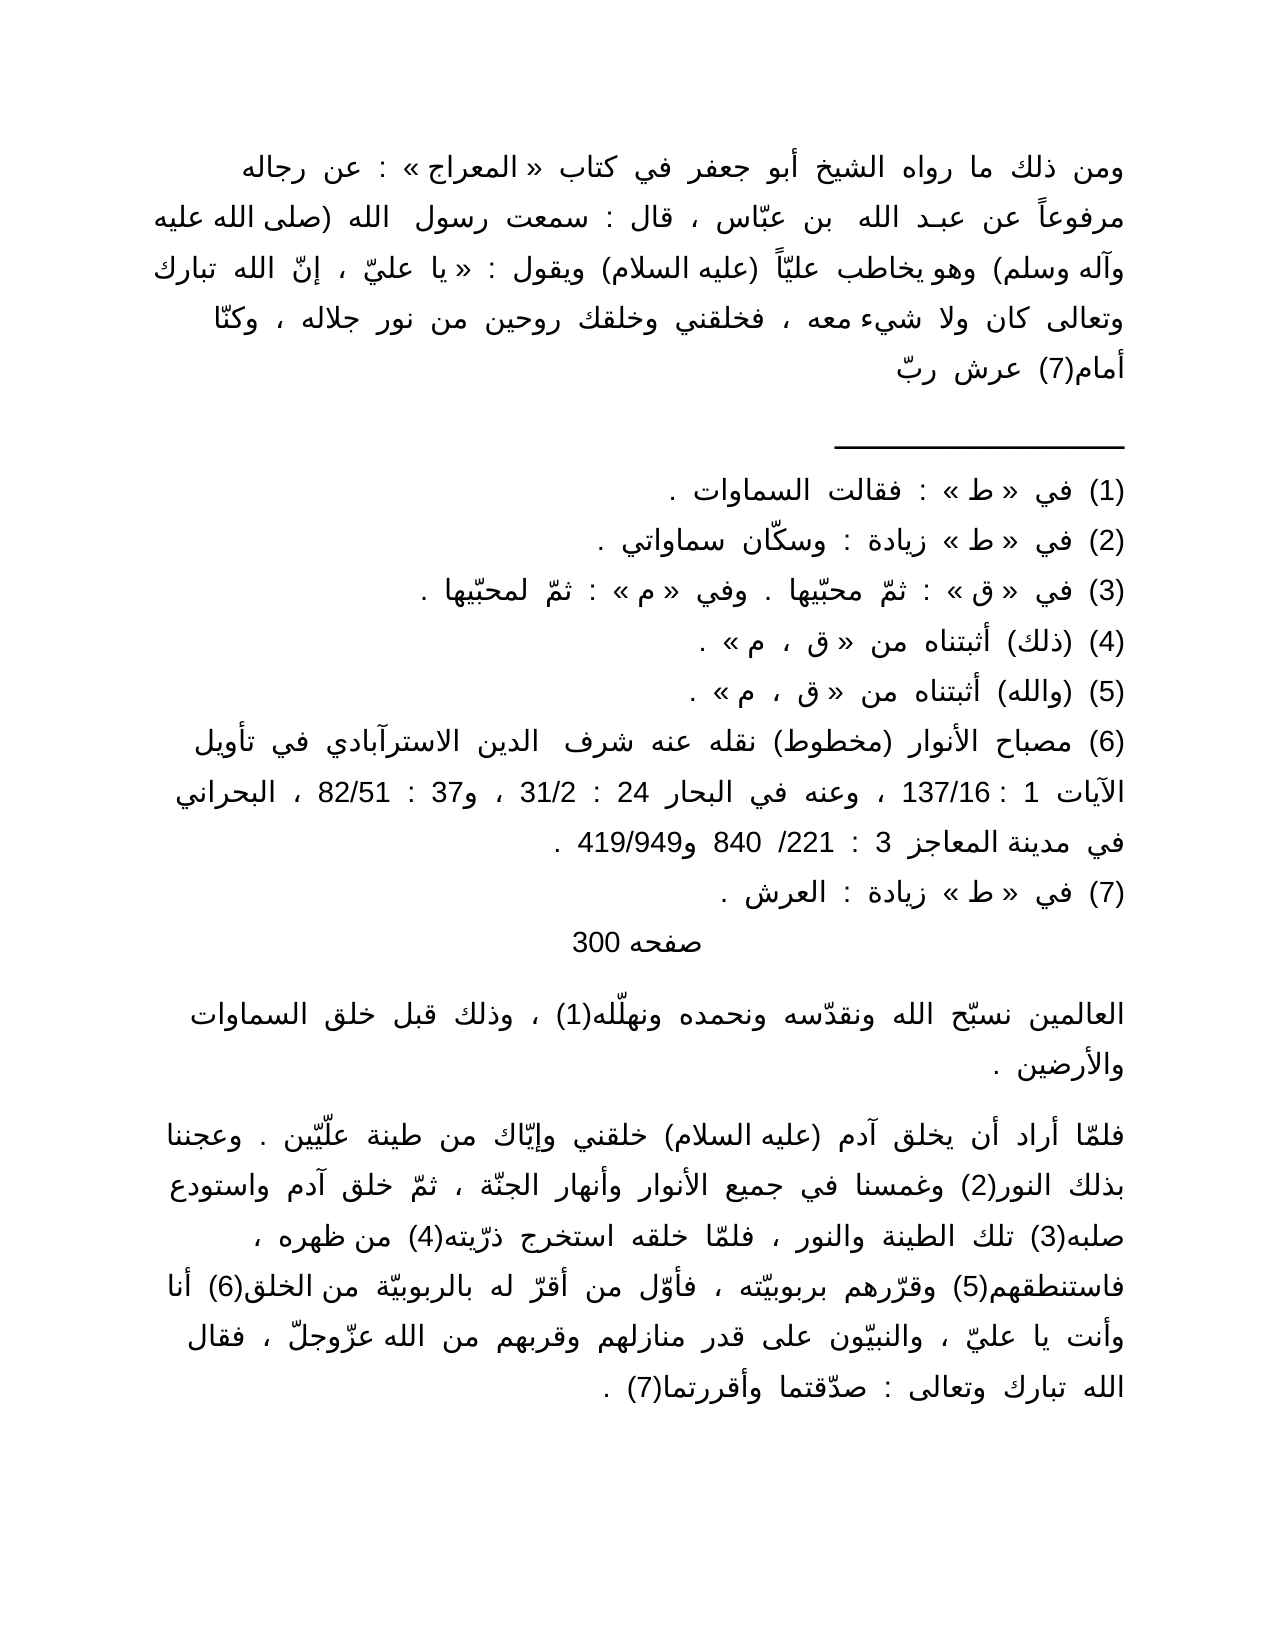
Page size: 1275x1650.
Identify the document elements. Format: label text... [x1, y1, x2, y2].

text (2) في « ط » زيادة : وسكّان سماواتي . [150, 523, 1125, 557]
text ــــــــــــــــــــــــــــــــــ [150, 422, 1125, 456]
text (5) (والله) أثبتناه من « ق ، م » . [150, 674, 1125, 707]
text (3) في « ق » : ثمّ محبّيها . وفي « م » : ثمّ لمحبّيها . [150, 573, 1125, 607]
text (1) في « ط » : فقالت السماوات . [150, 473, 1125, 506]
text (6) مصباح الأنوار (مخطوط) نقله عنه شرف الدين الاسترآبادي في تأويل الآيات 1 : 137/16 ، وعنه في البحار 24 : 31/2 ، و37 : 82/51 ، البحراني في مدينة المعاجز 3 : 221/ 840 و419/949 . [150, 724, 1125, 858]
text (4) (ذلك) أثبتناه من « ق ، م » . [150, 624, 1125, 657]
text صفحه 300 [150, 926, 1125, 959]
text العالمين نسبّح الله ونقدّسه ونحمده ونهلّله(1) ، وذلك قبل خلق السماوات والأرضين . [150, 997, 1125, 1081]
text ومن ذلك ما رواه الشيخ أبو جعفر في كتاب « المعراج » : عن رجاله مرفوعاً عن عبـد الله بن عبّاس ، قال : سمعت رسول الله (صلى الله عليه وآله وسلم) وهو يخاطب عليّاً (عليه السلام) ويقول : « يا عليّ ، إنّ الله تبارك وتعالى كان ولا شيء معه ، فخلقني وخلقك روحين من نور جلاله ، وكنّا أمام(7) عرش ربّ [150, 150, 1125, 385]
text فلمّا أراد أن يخلق آدم (عليه السلام) خلقني وإيّاك من طينة علّيّين . وعجننا بذلك النور(2) وغمسنا في جميع الأنوار وأنهار الجنّة ، ثمّ خلق آدم واستودع صلبه(3) تلك الطينة والنور ، فلمّا خلقه استخرج ذرّيته(4) من ظهره ، فاستنطقهم(5) وقرّرهم بربوبيّته ، فأوّل من أقرّ له بالربوبيّة من الخلق(6) أنا وأنت يا عليّ ، والنبيّون على قدر منازلهم وقربهم من الله عزّوجلّ ، فقال الله تبارك وتعالى : صدّقتما وأقررتما(7) . [150, 1118, 1125, 1403]
text (7) في « ط » زيادة : العرش . [150, 875, 1125, 909]
